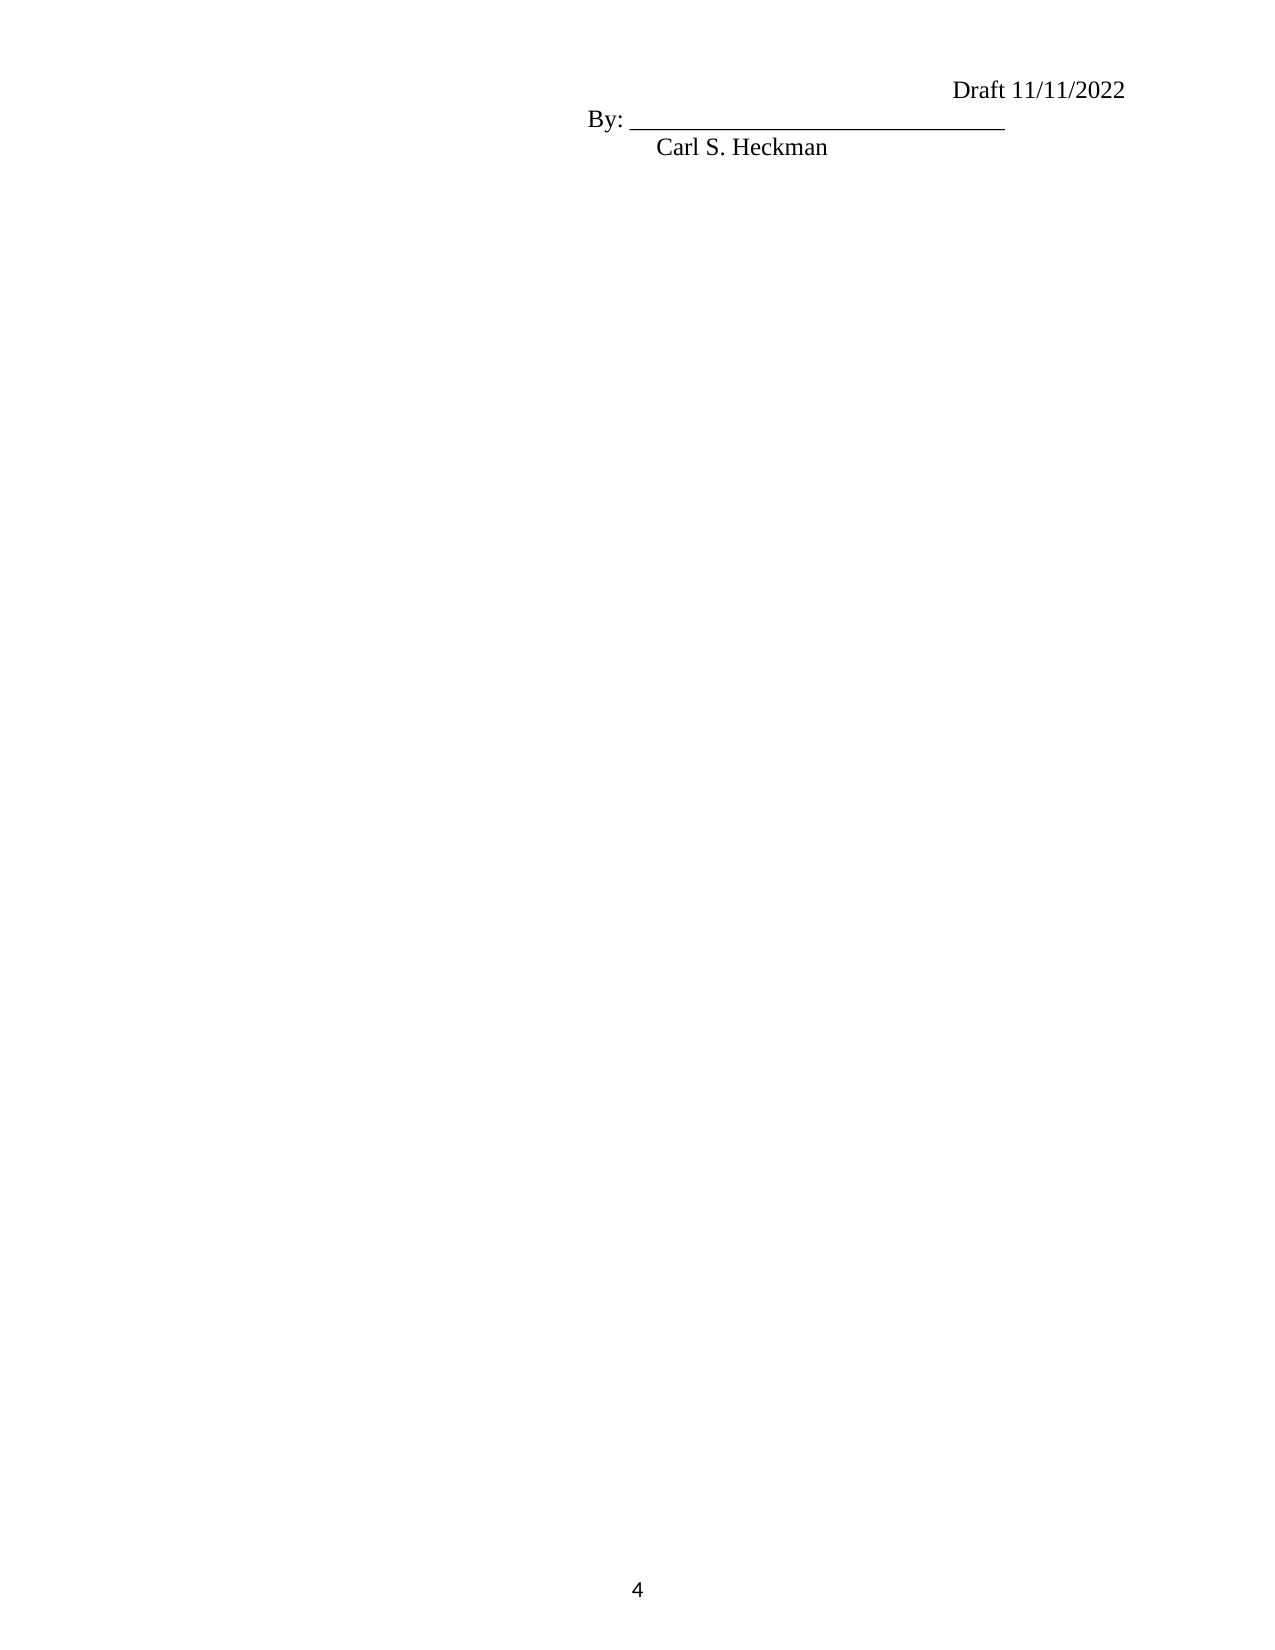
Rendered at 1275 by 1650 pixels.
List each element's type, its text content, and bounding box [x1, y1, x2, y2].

text By: ______________________________ [150, 104, 1125, 132]
text Carl S. Heckman [150, 132, 1125, 161]
